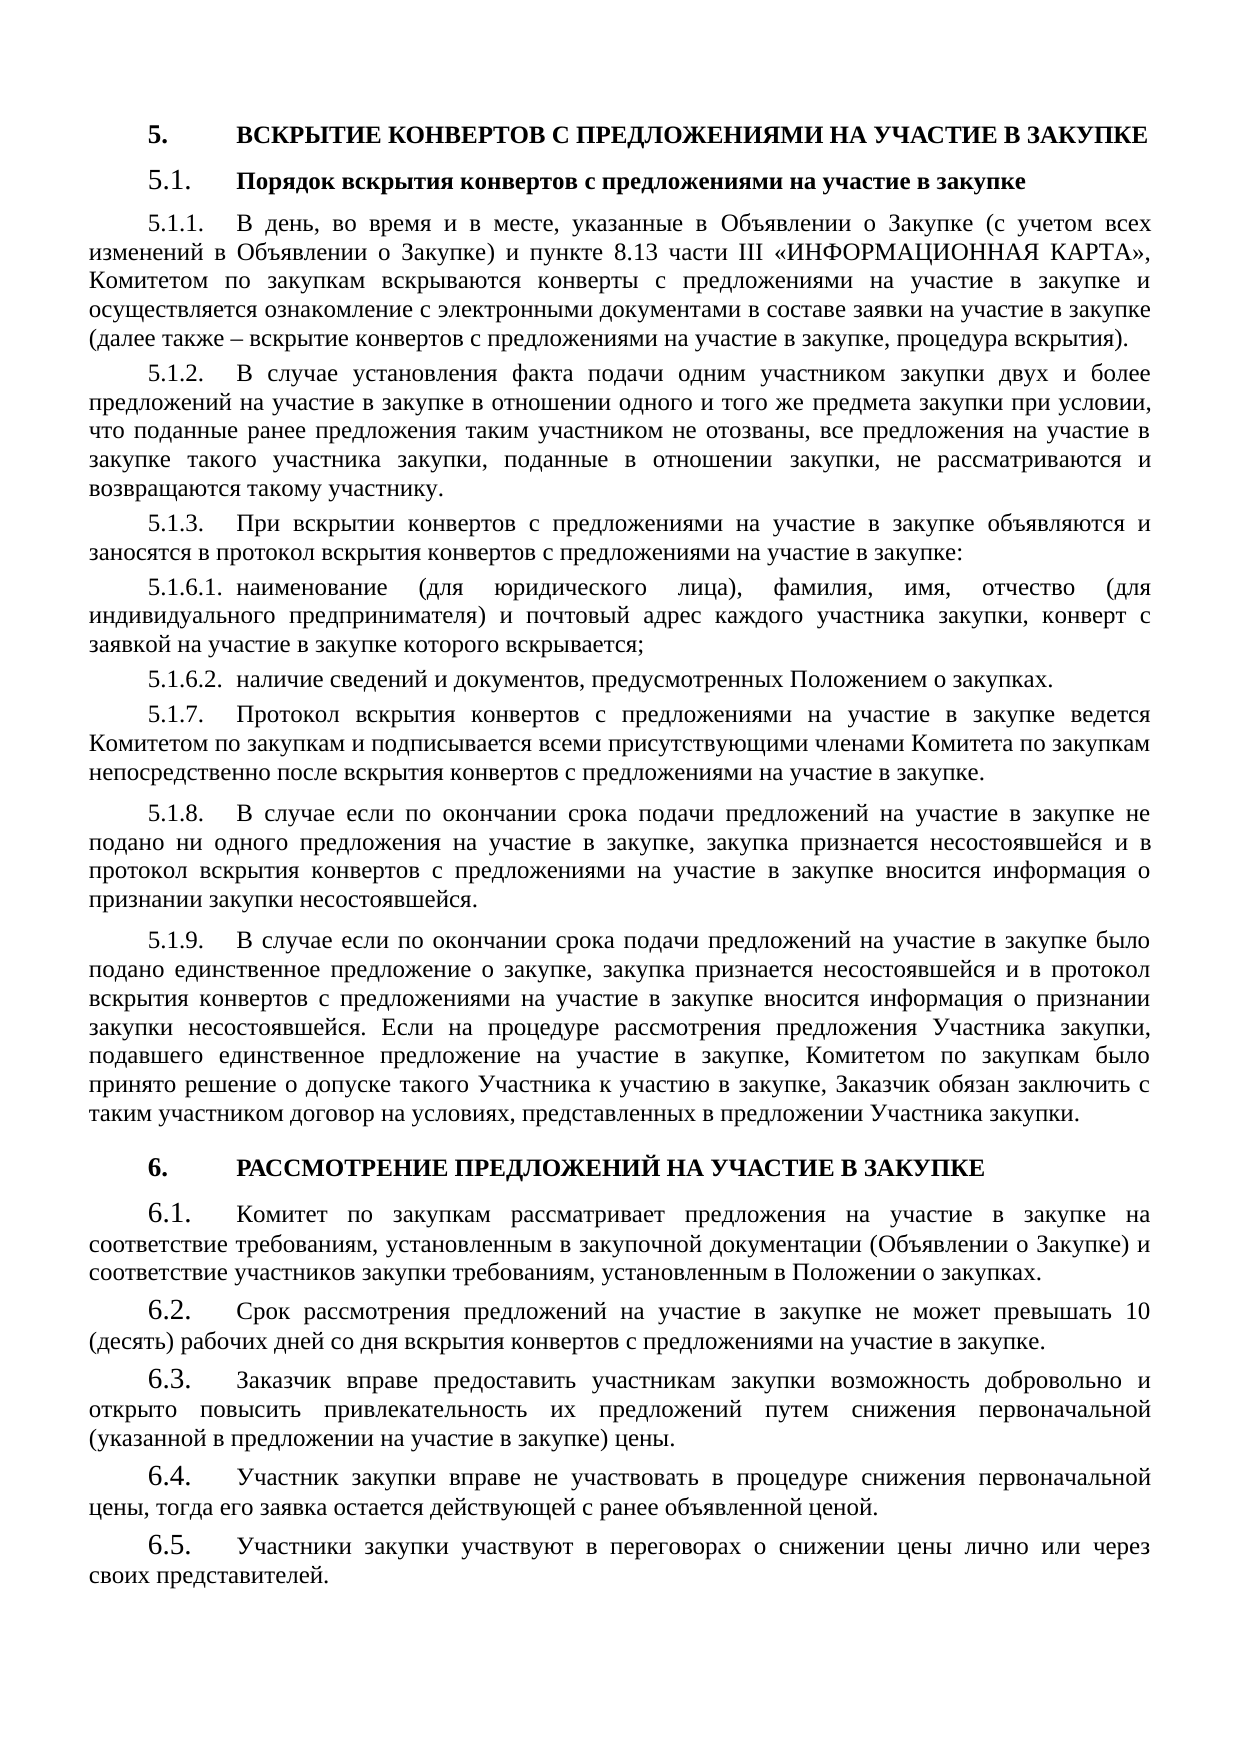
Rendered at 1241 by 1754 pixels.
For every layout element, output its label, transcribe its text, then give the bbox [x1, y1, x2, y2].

subtitle Участники закупки участвуют в переговорах о снижении цены лично или через своих представителей. [89, 1527, 1152, 1589]
subtitle Заказчик вправе предоставить участникам закупки возможность добровольно и открыто повысить привлекательность их предложений путем снижения первоначальной (указанной в предложении на участие в закупке) цены. [89, 1361, 1152, 1452]
subtitle Участник закупки вправе не участвовать в процедуре снижения первоначальной цены, тогда его заявка остается действующей с ранее объявленной ценой. [89, 1458, 1152, 1521]
subtitle ВСКРЫТИЕ КОНВЕРТОВ С ПРЕДЛОЖЕНИЯМИ НА УЧАСТИЕ В ЗАКУПКЕ [89, 118, 1152, 149]
list наличие сведений и документов, предусмотренных Положением о закупках. [89, 664, 1152, 693]
list Протокол вскрытия конвертов с предложениями на участие в закупке ведется Комитетом по закупкам и подписывается всеми присутствующими членами Комитета по закупкам непосредственно после вскрытия конвертов с предложениями на участие в закупке. [89, 699, 1152, 785]
subtitle В случае установления факта подачи одним участником закупки двух и более предложений на участие в закупке в отношении одного и того же предмета закупки при условии, что поданные ранее предложения таким участником не отозваны, все предложения на участие в закупке такого участника закупки, поданные в отношении закупки, не рассматриваются и возвращаются такому участнику. [89, 358, 1152, 502]
list В случае если по окончании срока подачи предложений на участие в закупке было подано единственное предложение о закупке, закупка признается несостоявшейся и в протокол вскрытия конвертов с предложениями на участие в закупке вносится информация о признании закупки несостоявшейся. Если на процедуре рассмотрения предложения Участника закупки, подавшего единственное предложение на участие в закупке, Комитетом по закупкам было принято решение о допуске такого Участника к участию в закупке, Заказчик обязан заключить с таким участником договор на условиях, представленных в предложении Участника закупки. [89, 925, 1152, 1127]
subtitle Порядок вскрытия конвертов с предложениями на участие в закупке [89, 162, 1152, 195]
subtitle При вскрытии конвертов с предложениями на участие в закупке объявляются и заносятся в протокол вскрытия конвертов с предложениями на участие в закупке: [89, 508, 1152, 565]
list В случае если по окончании срока подачи предложений на участие в закупке не подано ни одного предложения на участие в закупке, закупка признается несостоявшейся и в протокол вскрытия конвертов с предложениями на участие в закупке вносится информация о признании закупки несостоявшейся. [89, 798, 1152, 913]
subtitle В день, во время и в месте, указанные в Объявлении о Закупке (с учетом всех изменений в Объявлении о Закупке) и пункте 8.13 части III «ИНФОРМАЦИОННАЯ КАРТА», Комитетом по закупкам вскрываются конверты с предложениями на участие в закупке и осуществляется ознакомление с электронными документами в составе заявки на участие в закупке (далее также – вскрытие конвертов с предложениями на участие в закупке, процедура вскрытия). [89, 208, 1152, 352]
subtitle наименование (для юридического лица), фамилия, имя, отчество (для индивидуального предпринимателя) и почтовый адрес каждого участника закупки, конверт с заявкой на участие в закупке которого вскрывается; [89, 572, 1152, 658]
subtitle РАССМОТРЕНИЕ ПРЕДЛОЖЕНИЙ НА УЧАСТИЕ В ЗАКУПКЕ [89, 1152, 1152, 1183]
subtitle Комитет по закупкам рассматривает предложения на участие в закупке на соответствие требованиям, установленным в закупочной документации (Объявлении о Закупке) и соответствие участников закупки требованиям, установленным в Положении о закупках. [89, 1195, 1152, 1286]
subtitle Срок рассмотрения предложений на участие в закупке не может превышать 10 (десять) рабочих дней со дня вскрытия конвертов с предложениями на участие в закупке. [89, 1292, 1152, 1355]
